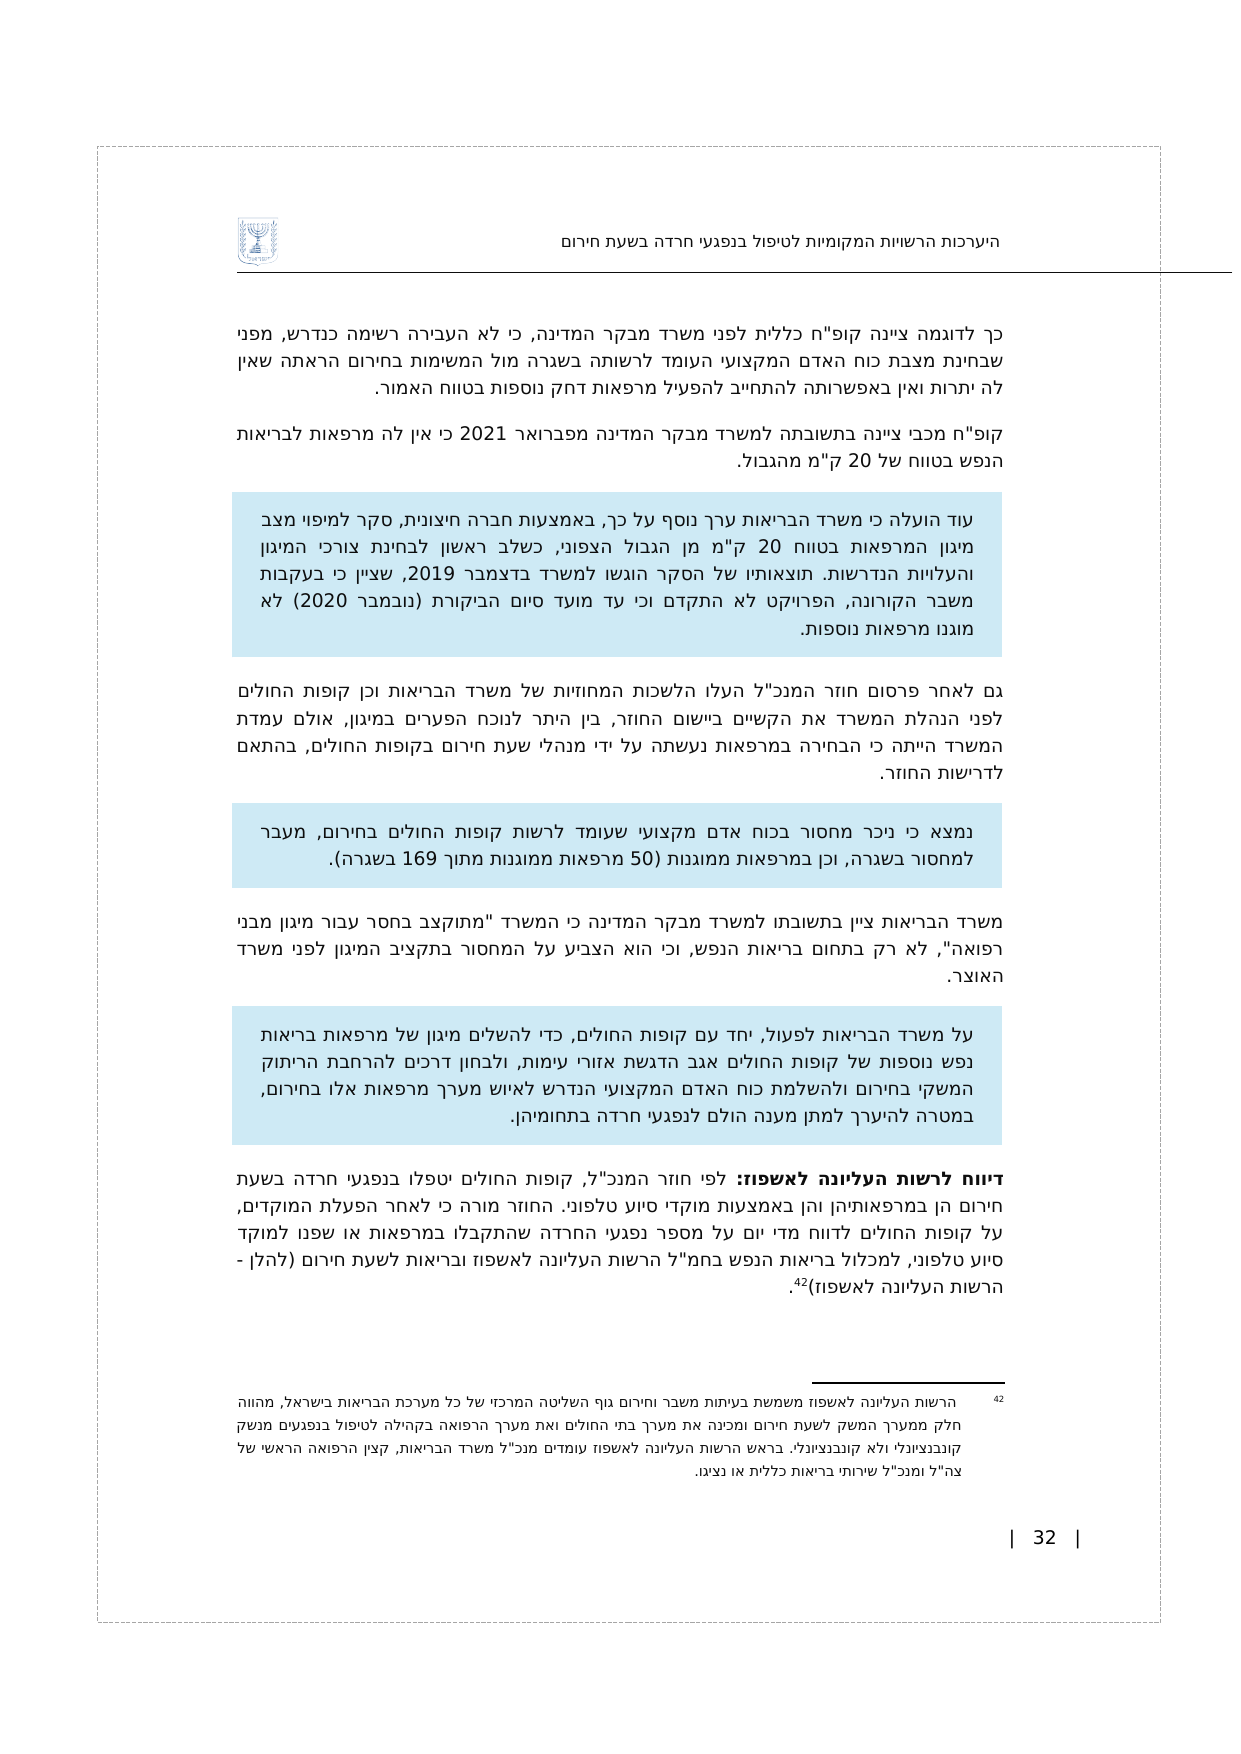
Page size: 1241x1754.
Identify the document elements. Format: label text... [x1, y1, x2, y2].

text דיווח לרשות העליונה לאשפוז: לפי חוזר המנכ"ל, קופות החולים יטפלו בנפגעי חרדה בשעת חירום הן במרפאותיהן והן באמצעות מוקדי סיוע טלפוני. החוזר מורה כי לאחר הפעלת המוקדים, על קופות החולים לדווח מדי יום על מספר נפגעי החרדה שהתקבלו במרפאות או שפנו למוקד סיוע טלפוני, למכלול בריאות הנפש בחמ"ל הרשות העליונה לאשפוז ובריאות לשעת חירום (להלן - הרשות העליונה לאשפוז). [236, 1164, 1004, 1299]
text גם לאחר פרסום חוזר המנכ"ל העלו הלשכות המחוזיות של משרד הבריאות וכן קופות החולים לפני הנהלת המשרד את הקשיים ביישום החוזר, בין היתר לנוכח הפערים במיגון, אולם עמדת המשרד הייתה כי הבחירה במרפאות נעשתה על ידי מנהלי שעת חירום בקופות החולים, בהתאם לדרישות החוזר. [236, 676, 1004, 784]
text נמצא כי ניכר מחסור בכוח אדם מקצועי שעומד לרשות קופות החולים בחירום, מעבר למחסור בשגרה, וכן במרפאות ממוגנות (50 מרפאות ממוגנות מתוך 169 בשגרה). [237, 808, 997, 883]
text כך לדוגמה ציינה קופ"ח כללית לפני משרד מבקר המדינה, כי לא העבירה רשימה כנדרש, מפני שבחינת מצבת כוח האדם המקצועי העומד לרשותה בשגרה מול המשימות בחירום הראתה שאין לה יתרות ואין באפשרותה להתחייב להפעיל מרפאות דחק נוספות בטווח האמור. [236, 319, 1004, 400]
text עוד הועלה כי משרד הבריאות ערך נוסף על כך, באמצעות חברה חיצונית, סקר למיפוי מצב מיגון המרפאות בטווח 20 ק"מ מן הגבול הצפוני, כשלב ראשון לבחינת צורכי המיגון והעלויות הנדרשות. תוצאותיו של הסקר הוגשו למשרד בדצמבר 2019, שציין כי בעקבות משבר הקורונה, הפרויקט לא התקדם וכי עד מועד סיום הביקורת (נובמבר 2020) לא מוגנו מרפאות נוספות. [237, 497, 997, 653]
text על משרד הבריאות לפעול, יחד עם קופות החולים, כדי להשלים מיגון של מרפאות בריאות נפש נוספות של קופות החולים אגב הדגשת אזורי עימות, ולבחון דרכים להרחבת הריתוק המשקי בחירום ולהשלמת כוח האדם המקצועי הנדרש לאיוש מערך מרפאות אלו בחירום, במטרה להיערך למתן מענה הולם לנפגעי חרדה בתחומיהן. [237, 1011, 997, 1140]
text קופ"ח מכבי ציינה בתשובתה למשרד מבקר המדינה מפברואר 2021 כי אין לה מרפאות לבריאות הנפש בטווח של 20 ק"מ מהגבול. [236, 419, 1004, 473]
text משרד הבריאות ציין בתשובתו למשרד מבקר המדינה כי המשרד "מתוקצב בחסר עבור מיגון מבני רפואה", לא רק בתחום בריאות הנפש, וכי הוא הצביע על המחסור בתקציב המיגון לפני משרד האוצר. [236, 906, 1004, 988]
